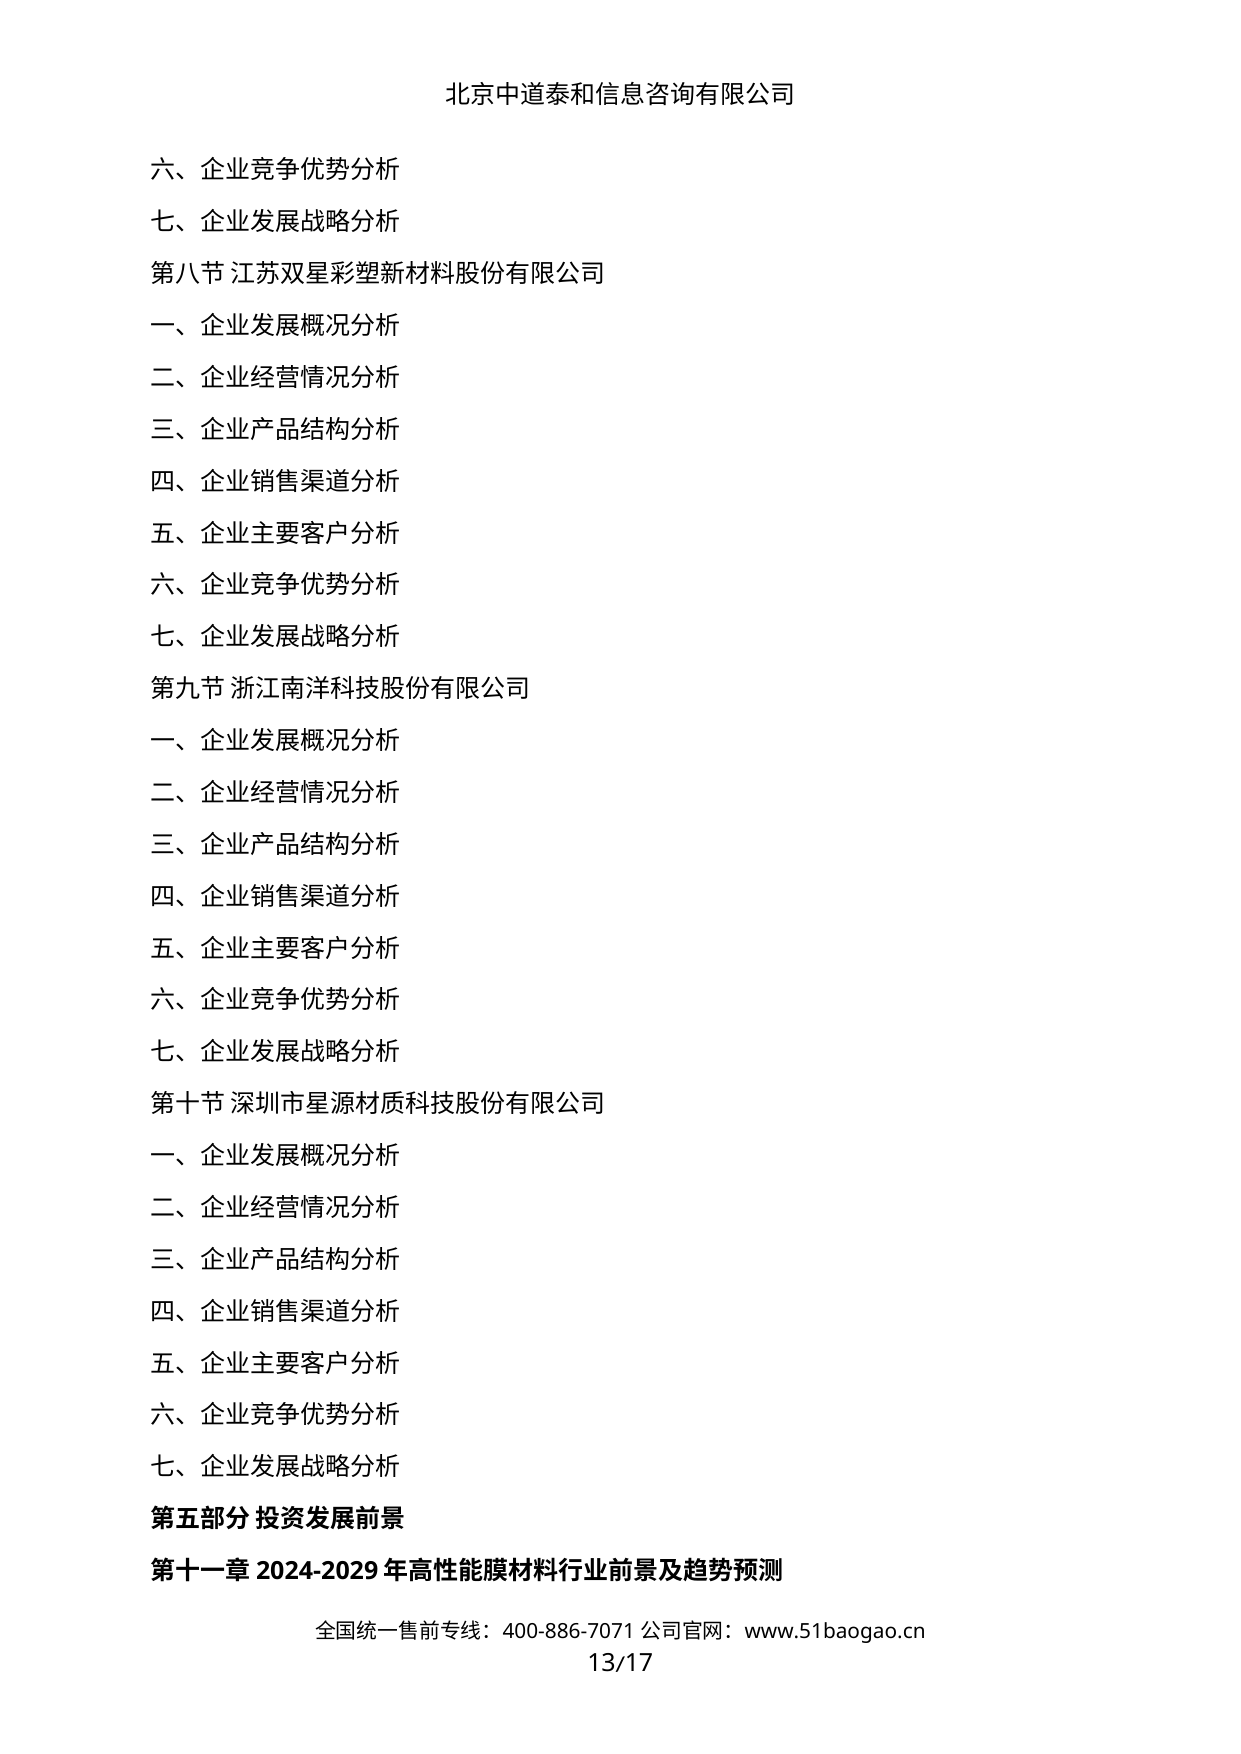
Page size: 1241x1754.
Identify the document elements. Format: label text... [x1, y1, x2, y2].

text 三、企业产品结构分析 [150, 1239, 1090, 1276]
text 第十一章 2024-2029年高性能膜材料行业前景及趋势预测 [150, 1551, 1090, 1587]
text 第十节 深圳市星源材质科技股份有限公司 [150, 1084, 1090, 1120]
text 第八节 江苏双星彩塑新材料股份有限公司 [150, 254, 1090, 290]
text 四、企业销售渠道分析 [150, 1291, 1090, 1327]
text 二、企业经营情况分析 [150, 357, 1090, 394]
text 七、企业发展战略分析 [150, 202, 1090, 238]
text 四、企业销售渠道分析 [150, 461, 1090, 497]
text 二、企业经营情况分析 [150, 1187, 1090, 1224]
text 三、企业产品结构分析 [150, 409, 1090, 446]
text 二、企业经营情况分析 [150, 772, 1090, 809]
text 一、企业发展概况分析 [150, 306, 1090, 342]
text 六、企业竞争优势分析 [150, 1395, 1090, 1431]
text 七、企业发展战略分析 [150, 1032, 1090, 1068]
text 六、企业竞争优势分析 [150, 980, 1090, 1016]
text 五、企业主要客户分析 [150, 513, 1090, 549]
text 七、企业发展战略分析 [150, 617, 1090, 653]
text 五、企业主要客户分析 [150, 1343, 1090, 1379]
text 七、企业发展战略分析 [150, 1447, 1090, 1483]
text 第九节 浙江南洋科技股份有限公司 [150, 669, 1090, 705]
text 一、企业发展概况分析 [150, 721, 1090, 757]
text 三、企业产品结构分析 [150, 824, 1090, 861]
text 六、企业竞争优势分析 [150, 150, 1090, 186]
text 一、企业发展概况分析 [150, 1136, 1090, 1172]
text 五、企业主要客户分析 [150, 928, 1090, 964]
text 六、企业竞争优势分析 [150, 565, 1090, 601]
text 四、企业销售渠道分析 [150, 876, 1090, 912]
text 第五部分 投资发展前景 [150, 1499, 1090, 1535]
